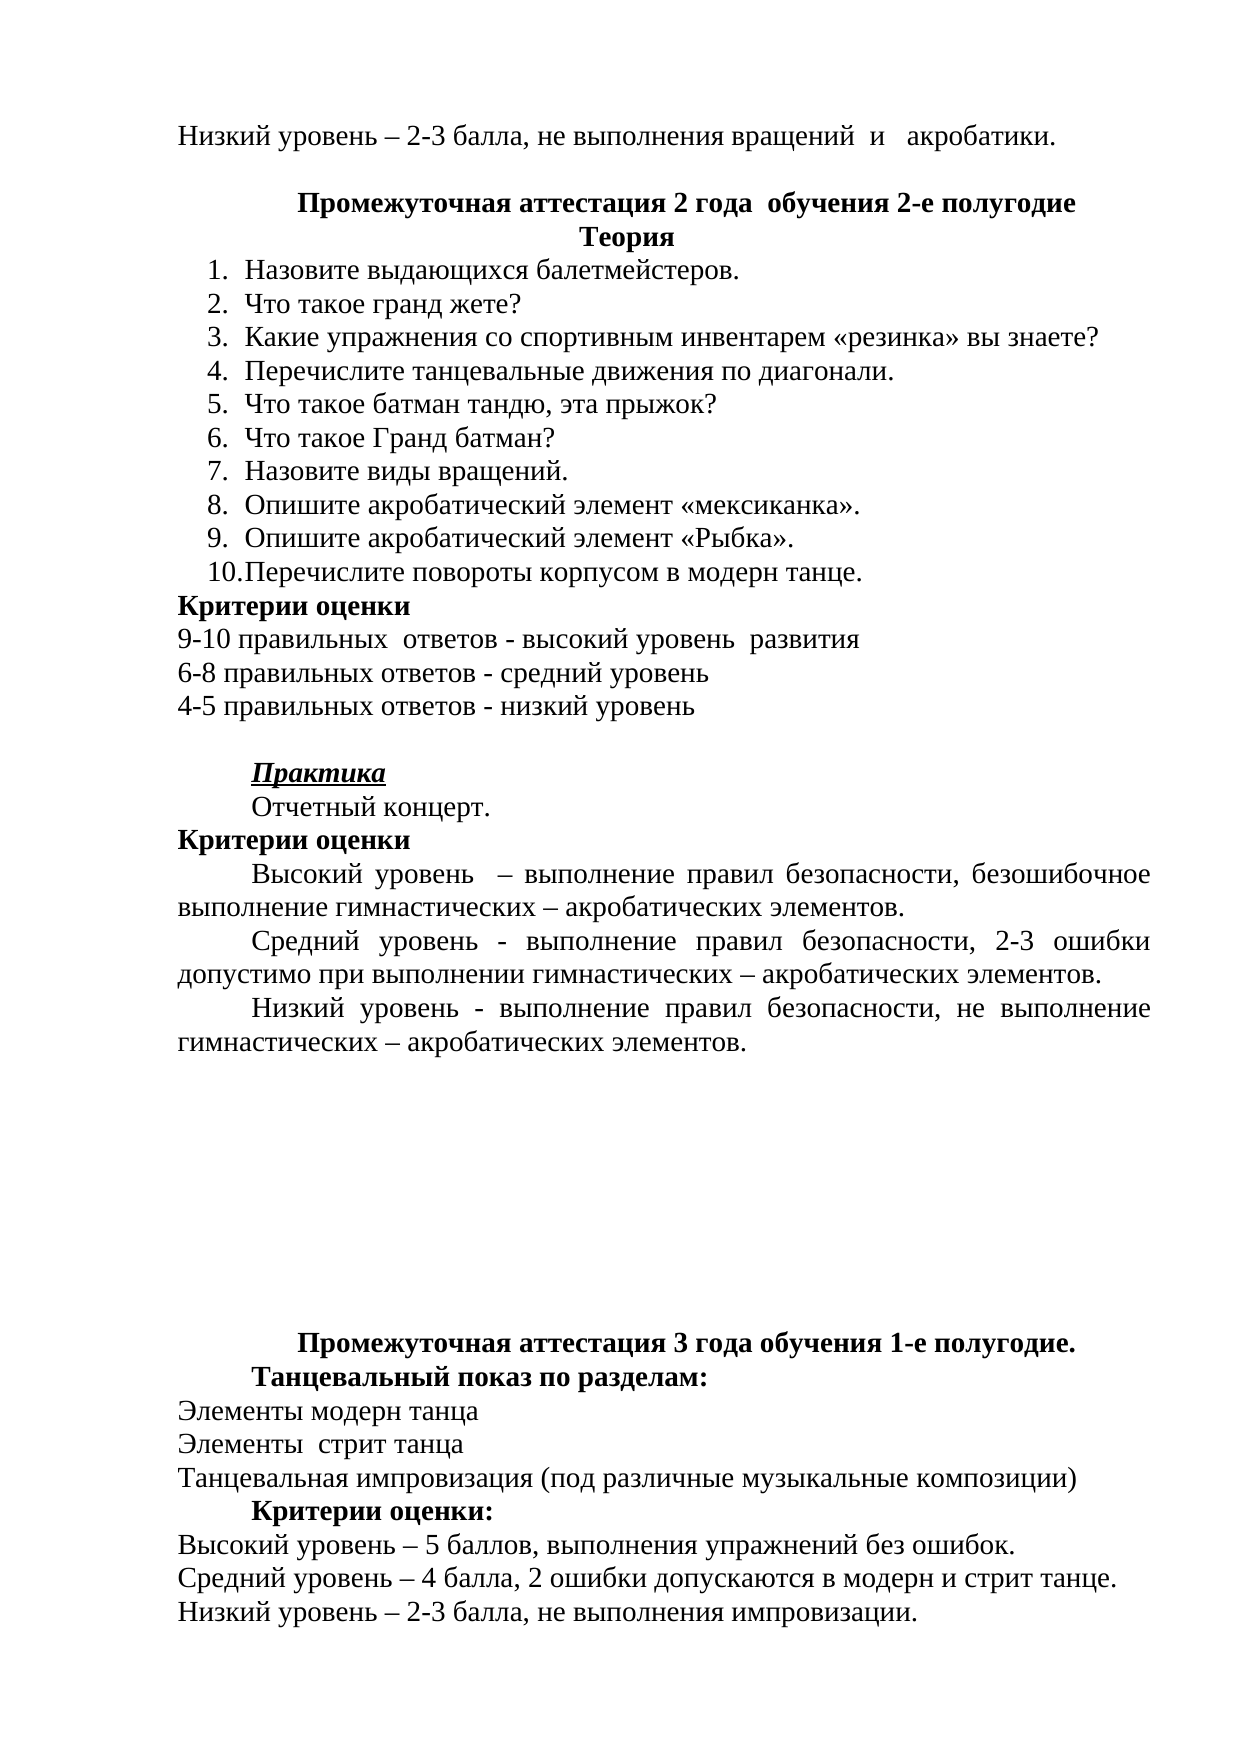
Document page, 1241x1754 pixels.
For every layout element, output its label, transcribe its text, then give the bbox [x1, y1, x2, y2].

text Танцевальная импровизация (под различные музыкальные композиции) [177, 1460, 1152, 1493]
text Элементы стрит танца [177, 1426, 1152, 1460]
text Низкий уровень – 2-3 балла, не выполнения импровизации. [177, 1594, 1152, 1627]
text Средний уровень – 4 балла, 2 ошибки допускаются в модерн и стрит танце. [177, 1560, 1152, 1594]
text Критерии оценки [177, 588, 1152, 621]
text 4-5 правильных ответов - низкий уровень [177, 688, 1152, 722]
text Танцевальный показ по разделам: [177, 1359, 1152, 1393]
list Опишите акробатический элемент «Рыбка». [207, 521, 1152, 554]
text Критерии оценки [177, 822, 1152, 856]
list Перечислите повороты корпусом в модерн танце. [207, 554, 1152, 588]
list Опишите акробатический элемент «мексиканка». [207, 487, 1152, 521]
text Низкий уровень – 2-3 балла, не выполнения вращений и акробатики. [177, 118, 1152, 152]
list Назовите выдающихся балетмейстеров. [207, 252, 1152, 286]
text Высокий уровень – 5 баллов, выполнения упражнений без ошибок. [177, 1527, 1152, 1560]
text Промежуточная аттестация 2 года обучения 2-е полугодие [177, 185, 1152, 219]
text Теория [177, 219, 1152, 252]
text Средний уровень - выполнение правил безопасности, 2-3 ошибки допустимо при выполнении гимнастических – акробатических элементов. [177, 923, 1152, 990]
text Высокий уровень – выполнение правил безопасности, безошибочное выполнение гимнастических – акробатических элементов. [177, 856, 1152, 923]
text Практика [177, 755, 1152, 789]
list Что такое гранд жете? [207, 286, 1152, 319]
list Что такое батман тандю, эта прыжок? [207, 386, 1152, 420]
list Назовите виды вращений. [207, 453, 1152, 487]
text Элементы модерн танца [177, 1393, 1152, 1426]
text Промежуточная аттестация 3 года обучения 1-е полугодие. [177, 1326, 1152, 1359]
text Критерии оценки: [177, 1493, 1152, 1527]
text 9-10 правильных ответов - высокий уровень развития [177, 621, 1152, 655]
text Низкий уровень - выполнение правил безопасности, не выполнение гимнастических – акробатических элементов. [177, 990, 1152, 1057]
text 6-8 правильных ответов - средний уровень [177, 655, 1152, 688]
list Какие упражнения со спортивным инвентарем «резинка» вы знаете? [207, 319, 1152, 353]
text Отчетный концерт. [177, 789, 1152, 822]
list Что такое Гранд батман? [207, 420, 1152, 453]
list Перечислите танцевальные движения по диагонали. [207, 353, 1152, 386]
